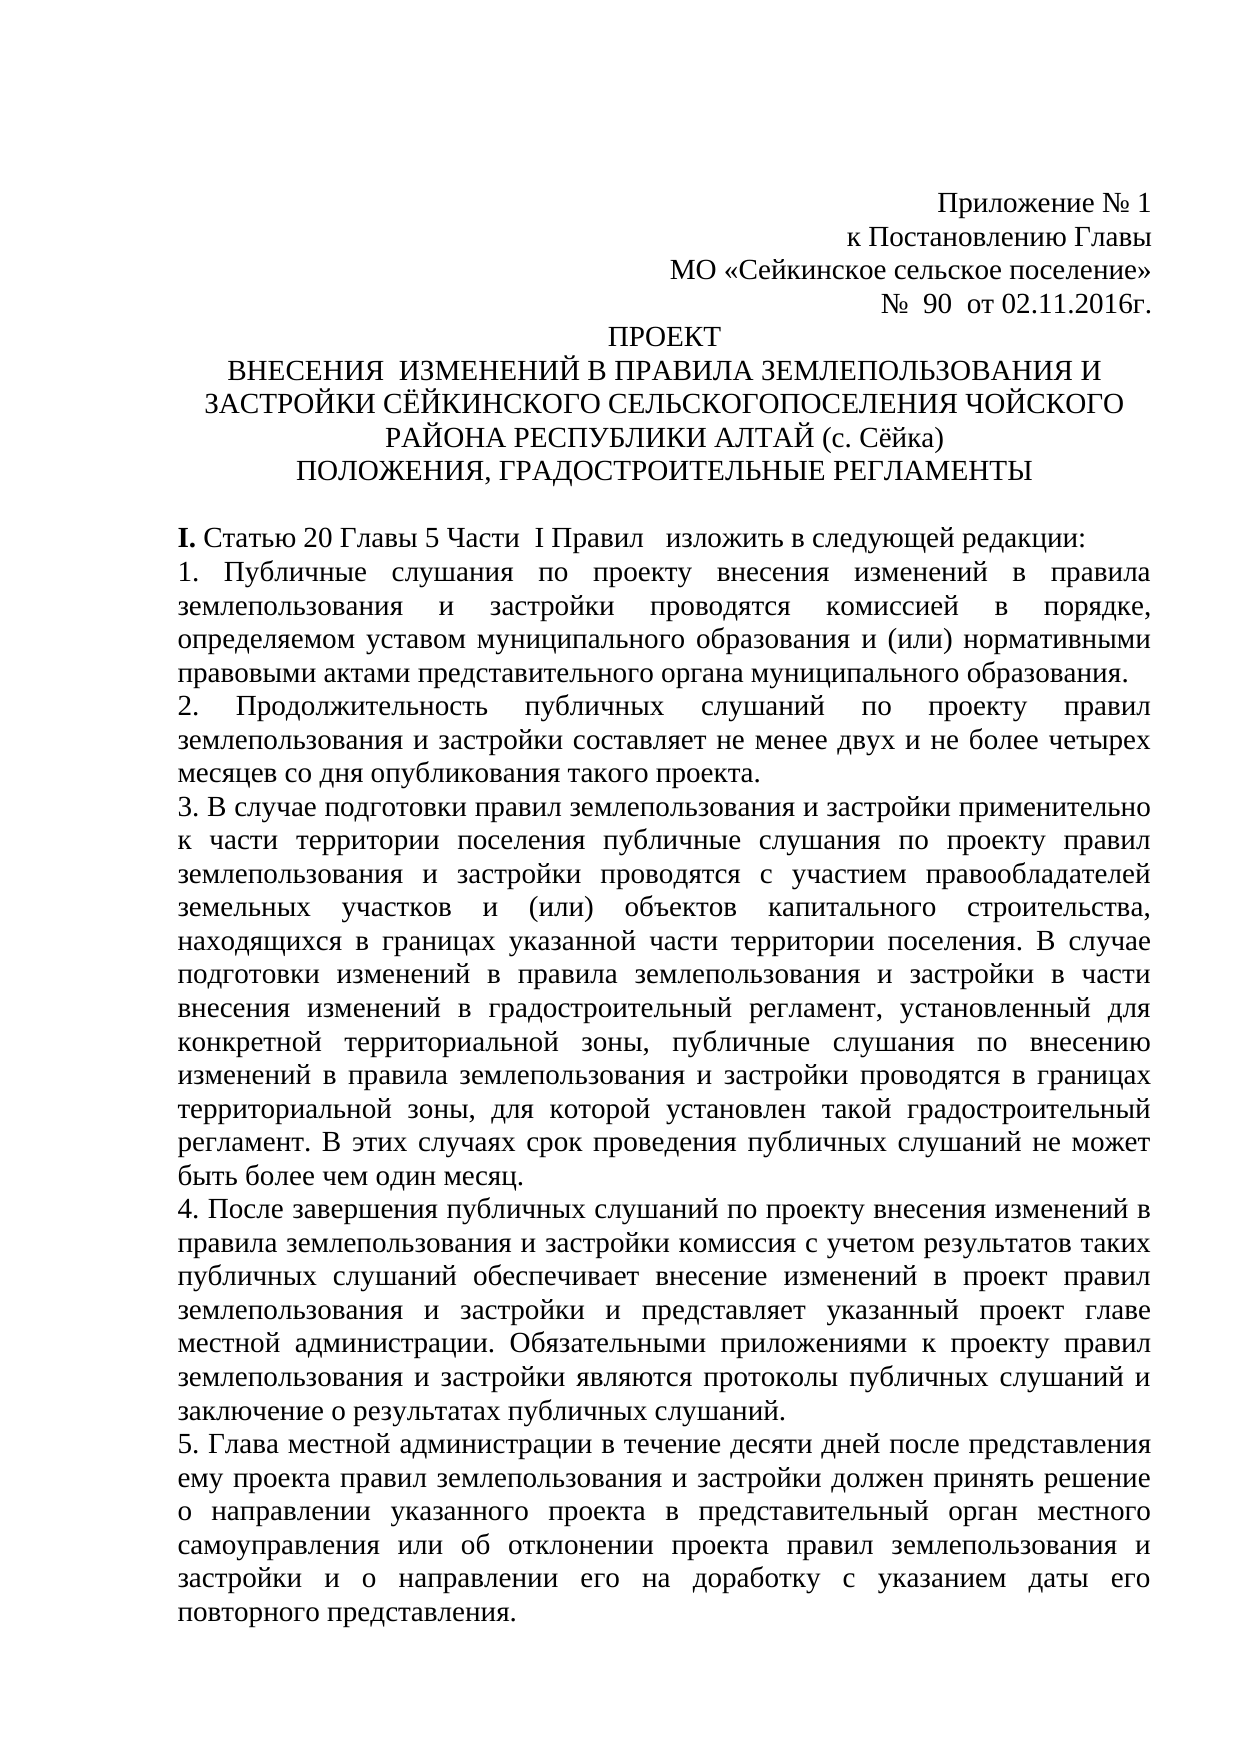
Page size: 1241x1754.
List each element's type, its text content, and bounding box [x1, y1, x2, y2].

text ПРОЕКТ [177, 319, 1152, 353]
text 3. В случае подготовки правил землепользования и застройки применительно к части территории поселения публичные слушания по проекту правил землепользования и застройки проводятся с участием правообладателей земельных участков и (или) объектов капитального строительства, находящихся в границах указанной части территории поселения. В случае подготовки изменений в правила землепользования и застройки в части внесения изменений в градостроительный регламент, установленный для конкретной территориальной зоны, публичные слушания по внесению изменений в правила землепользования и застройки проводятся в границах территориальной зоны, для которой установлен такой градостроительный регламент. В этих случаях срок проведения публичных слушаний не может быть более чем один месяц. [177, 789, 1152, 1191]
text МО «Сейкинское сельское поселение» [177, 252, 1152, 286]
text 1. Публичные слушания по проекту внесения изменений в правила землепользования и застройки проводятся комиссией в порядке, определяемом уставом муниципального образования и (или) нормативными правовыми актами представительного органа муниципального образования. [177, 554, 1152, 688]
text ПОЛОЖЕНИЯ, ГРАДОСТРОИТЕЛЬНЫЕ РЕГЛАМЕНТЫ [177, 453, 1152, 487]
text 5. Глава местной администрации в течение десяти дней после представления ему проекта правил землепользования и застройки должен принять решение о направлении указанного проекта в представительный орган местного самоуправления или об отклонении проекта правил землепользования и застройки и о направлении его на доработку с указанием даты его повторного представления. [177, 1426, 1152, 1627]
text к Постановлению Главы [177, 219, 1152, 252]
text ВНЕСЕНИЯ ИЗМЕНЕНИЙ В ПРАВИЛА ЗЕМЛЕПОЛЬЗОВАНИЯ И ЗАСТРОЙКИ СЁЙКИНСКОГО СЕЛЬСКОГОПОСЕЛЕНИЯ ЧОЙСКОГО РАЙОНА РЕСПУБЛИКИ АЛТАЙ (с. Сёйка) [177, 353, 1152, 453]
text I. Статью 20 Главы 5 Части I Правил изложить в следующей редакции: [177, 521, 1152, 554]
text 4. После завершения публичных слушаний по проекту внесения изменений в правила землепользования и застройки комиссия с учетом результатов таких публичных слушаний обеспечивает внесение изменений в проект правил землепользования и застройки и представляет указанный проект главе местной администрации. Обязательными приложениями к проекту правил землепользования и застройки являются протоколы публичных слушаний и заключение о результатах публичных слушаний. [177, 1191, 1152, 1426]
text Приложение № 1 [177, 185, 1152, 219]
text № 90 от 02.11.2016г. [177, 286, 1152, 319]
text 2. Продолжительность публичных слушаний по проекту правил землепользования и застройки составляет не менее двух и не более четырех месяцев со дня опубликования такого проекта. [177, 688, 1152, 789]
